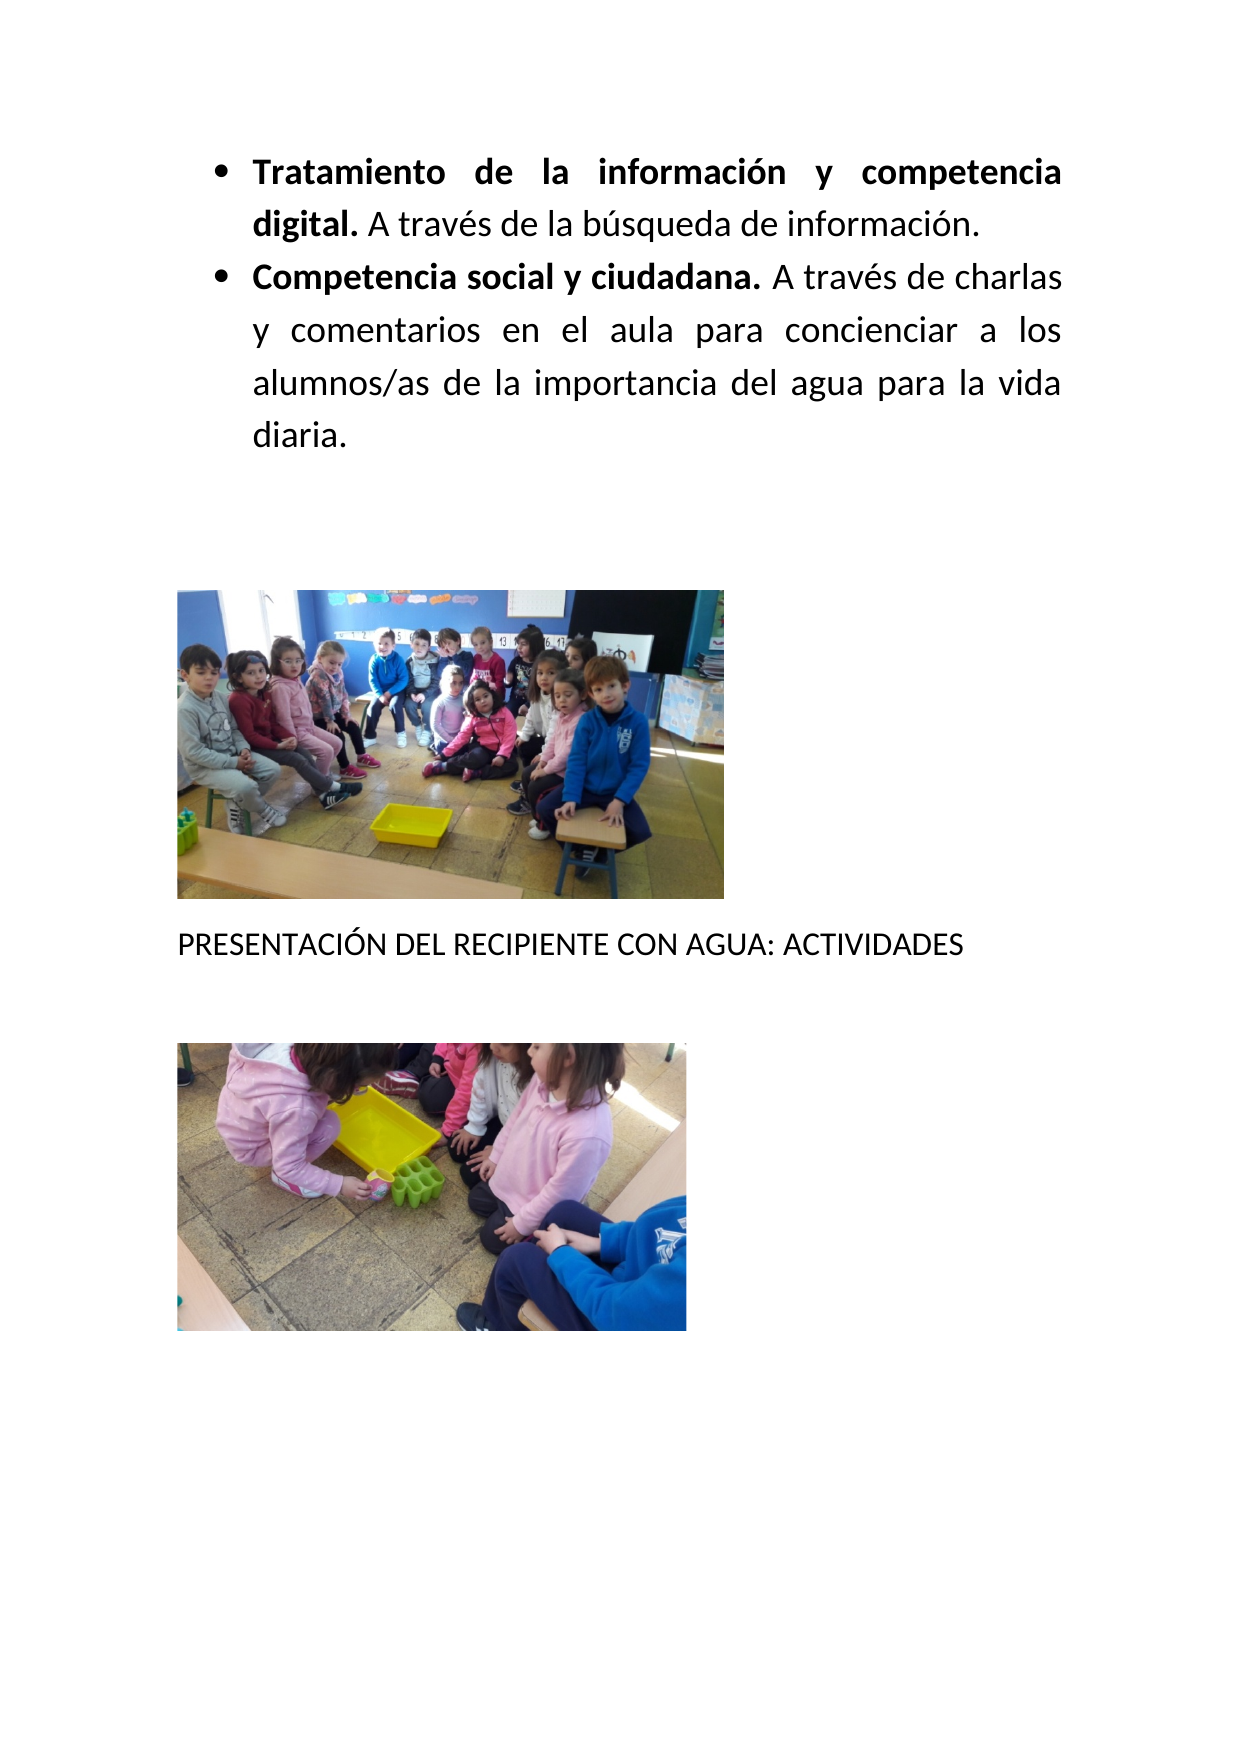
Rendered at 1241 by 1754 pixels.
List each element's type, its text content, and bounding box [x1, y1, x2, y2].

text PRESENTACIÓN DEL RECIPIENTE CON AGUA: ACTIVIDADES [177, 923, 1063, 964]
picture [177, 590, 724, 899]
list Competencia social y ciudadana. A través de charlas y comentarios en el aula para concienciar a los alumnos/as de la importancia del agua para la vida diaria. [215, 253, 1063, 457]
list Tratamiento de la información y competencia digital. A través de la búsqueda de información. [215, 148, 1063, 246]
picture [177, 1043, 687, 1331]
